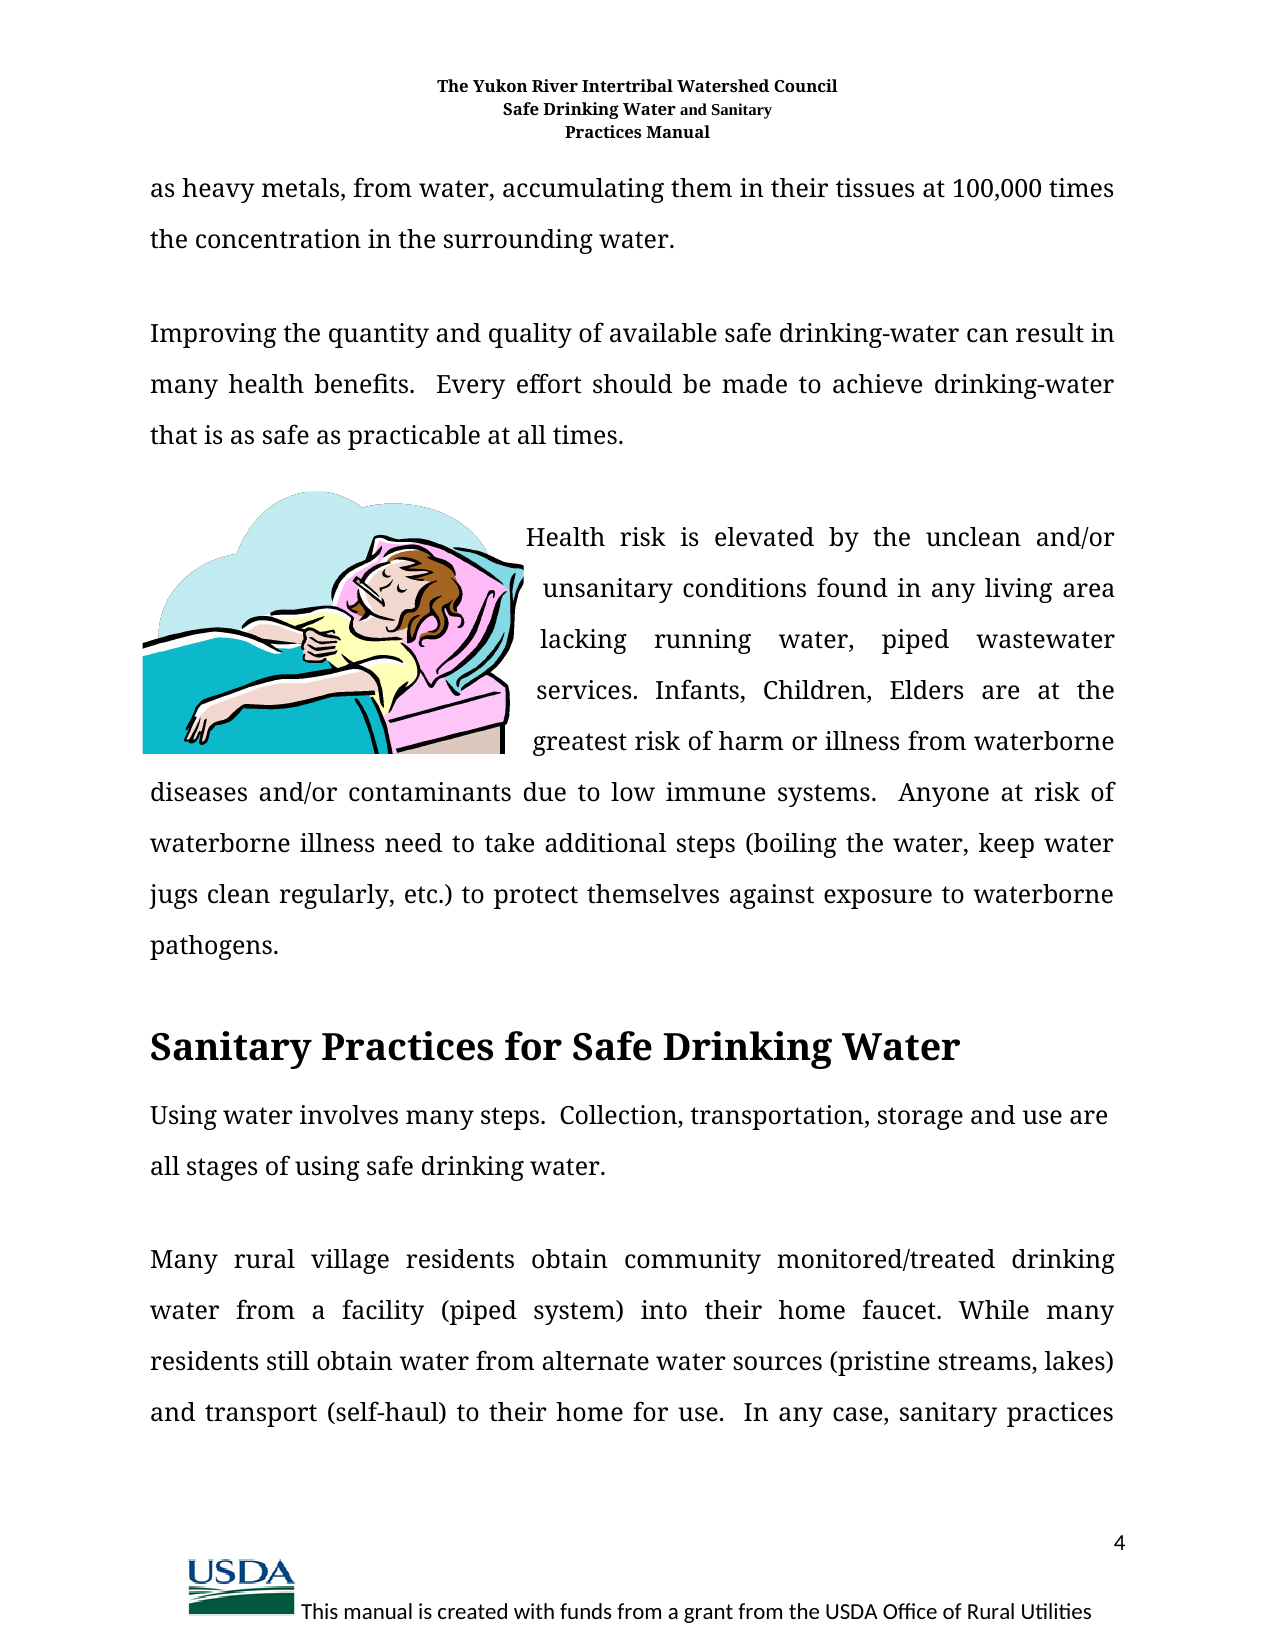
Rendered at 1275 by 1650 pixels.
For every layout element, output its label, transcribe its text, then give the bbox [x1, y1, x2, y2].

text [150, 1241, 1116, 1428]
text Improving the quantity and quality of available safe drinking-water can result in many health benefits. Every effort should be made to achieve drinking-water that is as safe as practicable at all times. [150, 315, 1116, 451]
text Health risk is elevated by the unclean and/or unsanitary conditions found in any living area lacking running water, piped wastewater services. Infants, Children, Elders are at the greatest risk of harm or illness from waterborne diseases and/or contaminants due to low immune systems. Anyone at risk of waterborne illness need to take additional steps (boiling the water, keep water jugs clean regularly, etc.) to protect themselves against exposure to waterborne pathogens. [150, 519, 1116, 962]
text Using water involves many steps. Collection, transportation, storage and use are all stages of using safe drinking water. [150, 1097, 1116, 1182]
picture [182, 1556, 301, 1620]
text Sanitary Practices for Safe Drinking Water [150, 1021, 1116, 1072]
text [150, 171, 1116, 256]
picture [142, 491, 524, 754]
